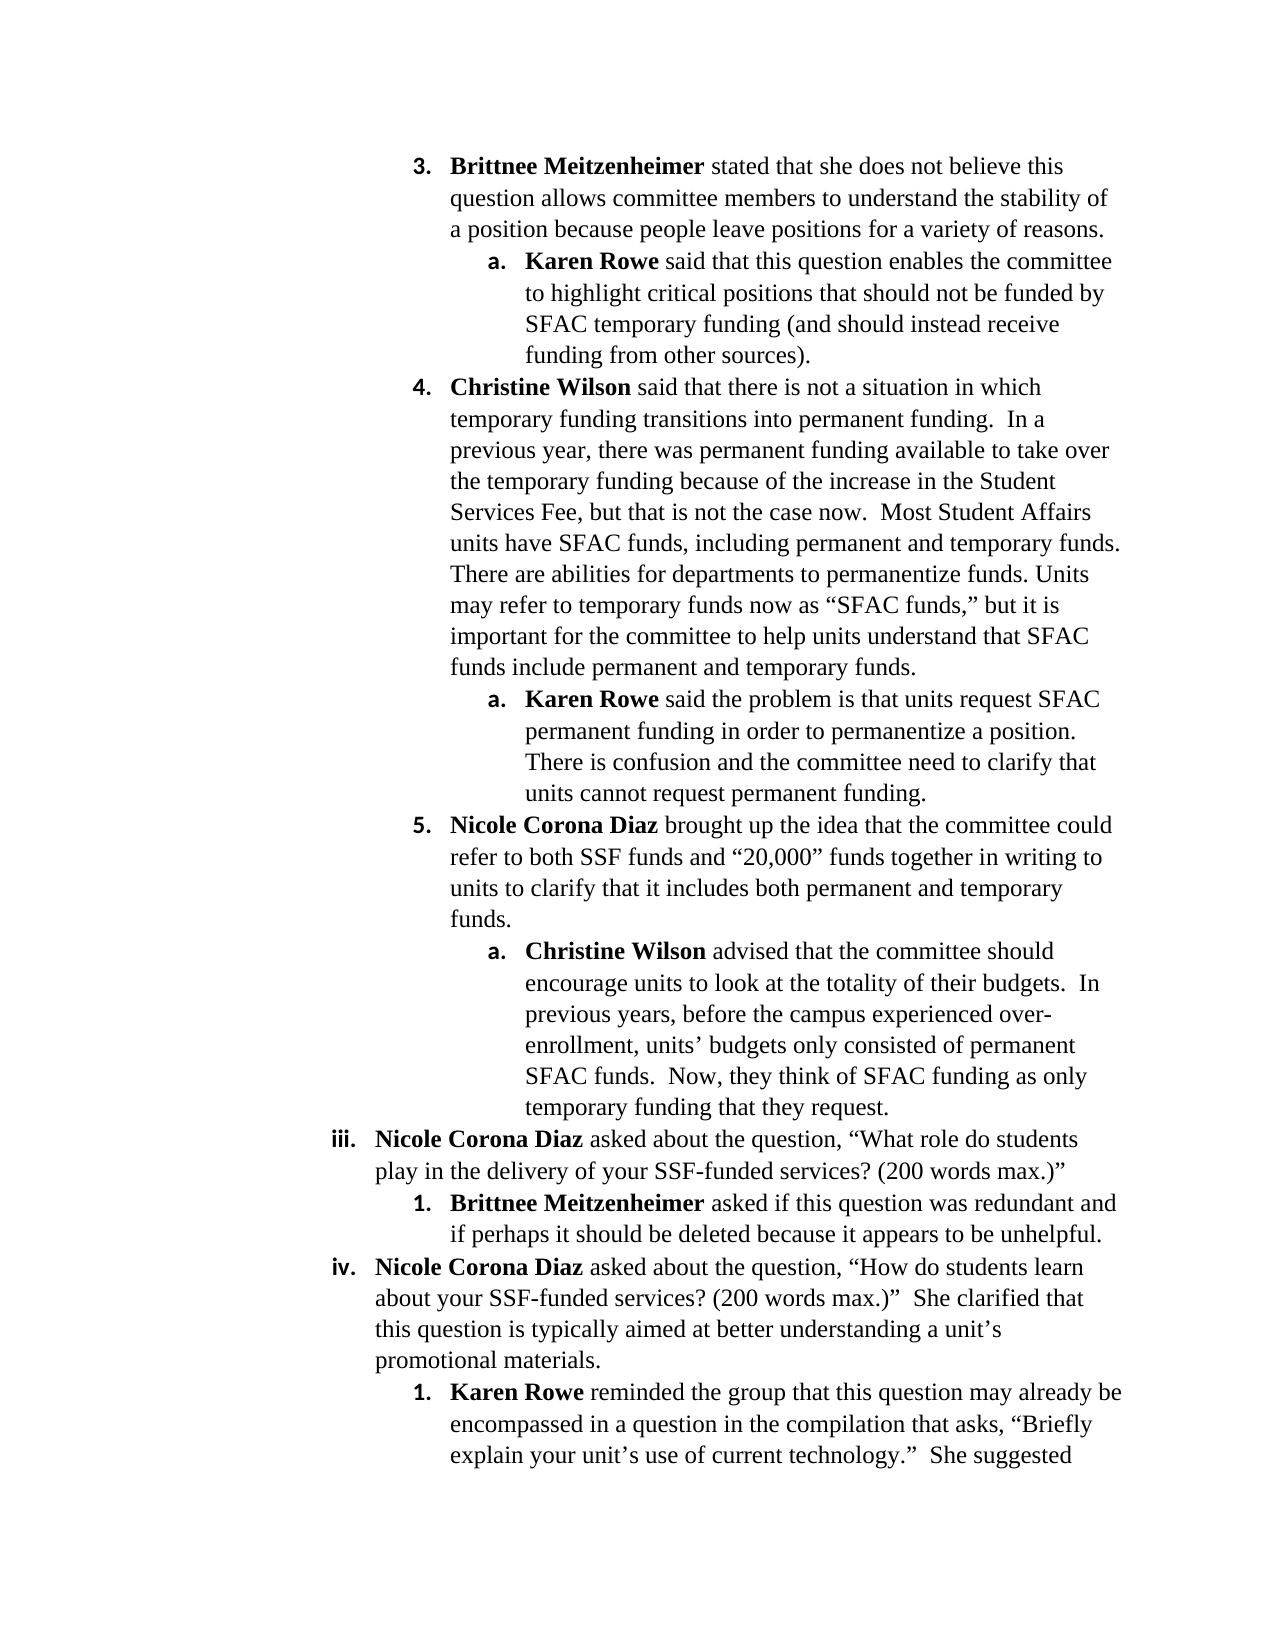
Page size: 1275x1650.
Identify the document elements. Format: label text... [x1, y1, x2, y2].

list Karen Rowe said that this question enables the committee to highlight critical positions that should not be funded by SFAC temporary funding (and should instead receive funding from other sources). [487, 245, 1125, 368]
list Nicole Corona Diaz asked about the question, “How do students learn about your SSF-funded services? (200 words max.)” She clarified that this question is typically aimed at better understanding a unit’s promotional materials. [356, 1251, 1125, 1374]
list Christine Wilson said that there is not a situation in which temporary funding transitions into permanent funding. In a previous year, there was permanent funding available to take over the temporary funding because of the increase in the Student Services Fee, but that is not the case now. Most Student Affairs units have SFAC funds, including permanent and temporary funds. There are abilities for departments to permanentize funds. Units may refer to temporary funds now as “SFAC funds,” but it is important for the committee to help units understand that SFAC funds include permanent and temporary funds. [412, 371, 1125, 681]
list Nicole Corona Diaz brought up the idea that the committee could refer to both SSF funds and “20,000” funds together in writing to units to clarify that it includes both permanent and temporary funds. [412, 809, 1125, 933]
list Brittnee Meitzenheimer stated that she does not believe this question allows committee members to understand the stability of a position because people leave positions for a variety of reasons. [412, 150, 1125, 243]
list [412, 1377, 1125, 1469]
list Brittnee Meitzenheimer asked if this question was redundant and if perhaps it should be deleted because it appears to be unhelpful. [412, 1187, 1125, 1248]
list Karen Rowe said the problem is that units request SFAC permanent funding in order to permanentize a position. There is confusion and the committee need to clarify that units cannot request permanent funding. [487, 683, 1125, 807]
list Christine Wilson advised that the committee should encourage units to look at the totality of their budgets. In previous years, before the campus experienced over-enrollment, units’ budgets only consisted of permanent SFAC funds. Now, they think of SFAC funding as only temporary funding that they request. [487, 935, 1125, 1121]
list Nicole Corona Diaz asked about the question, “What role do students play in the delivery of your SSF-funded services? (200 words max.)” [356, 1123, 1125, 1184]
